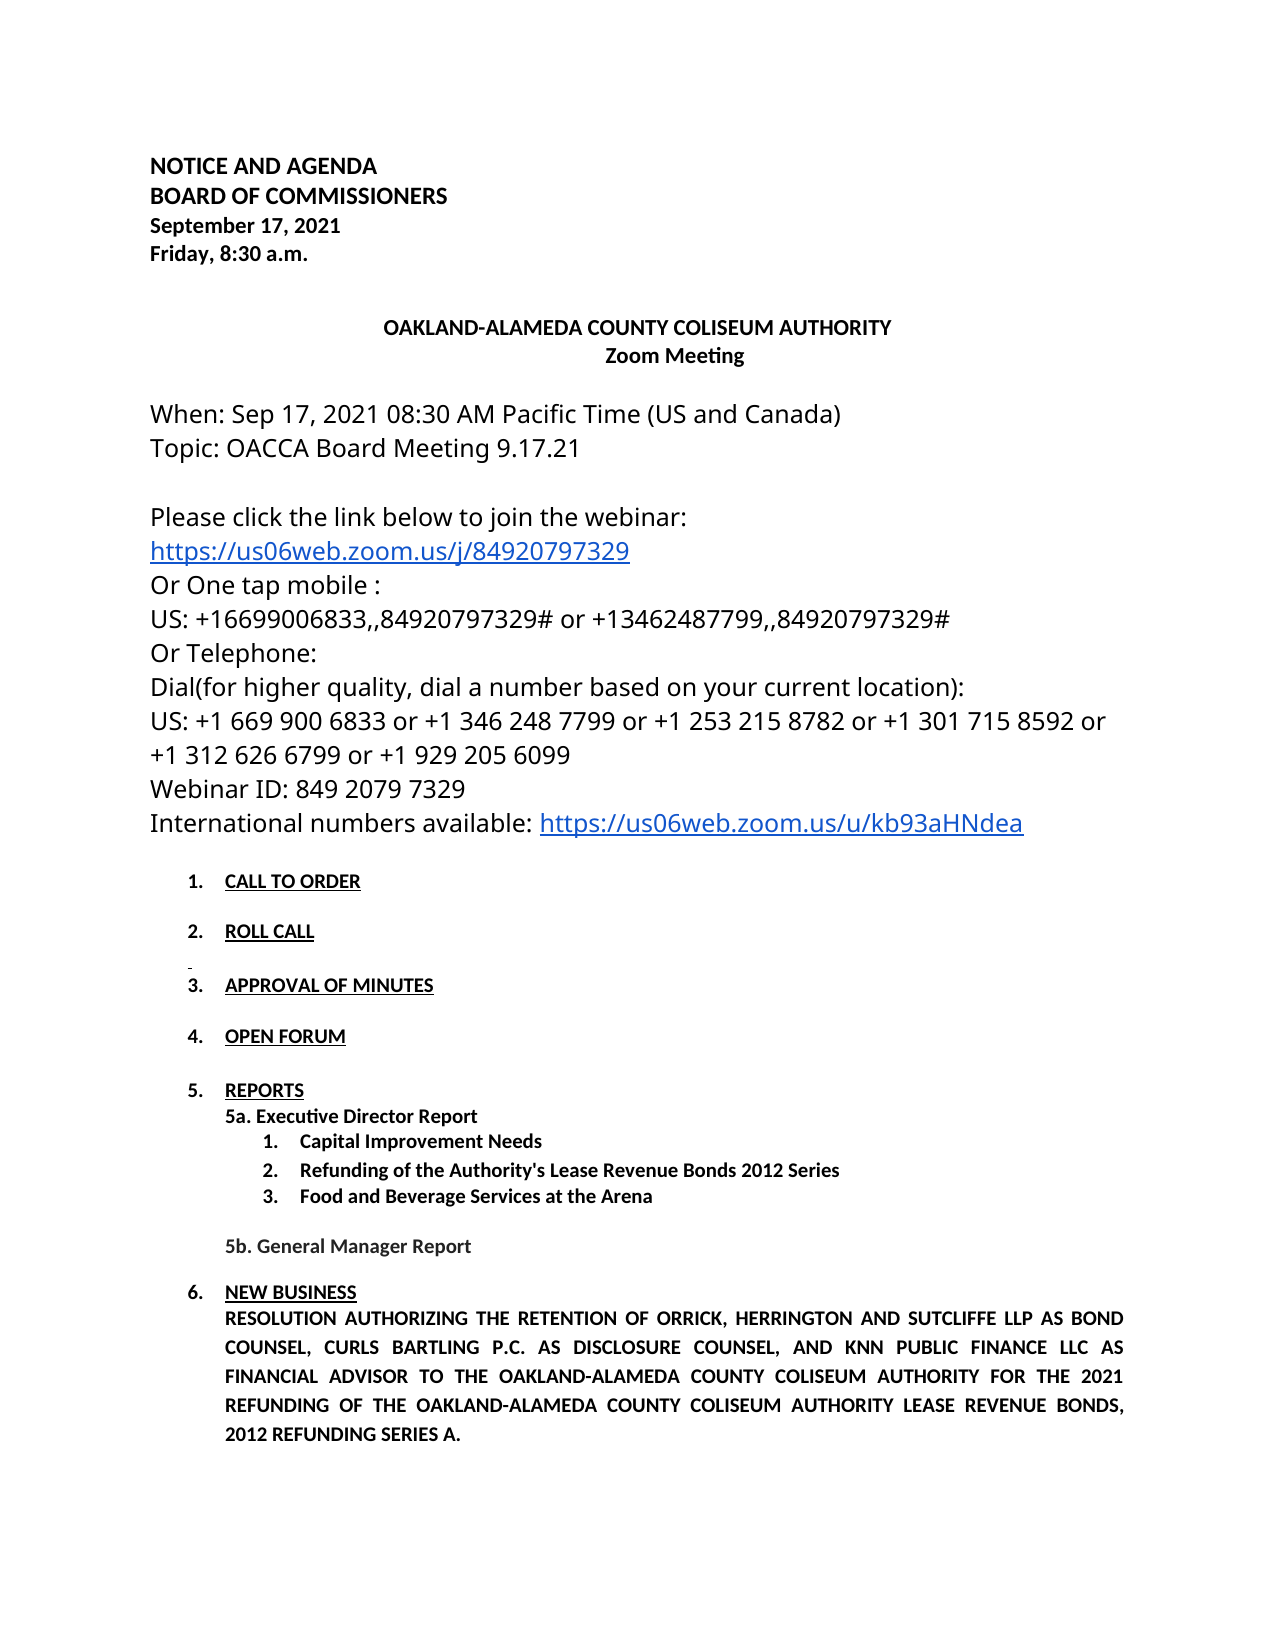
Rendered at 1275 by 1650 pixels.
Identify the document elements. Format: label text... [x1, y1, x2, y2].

list REPORTS [187, 1077, 1125, 1103]
text RESOLUTION AUTHORIZING THE RETENTION OF ORRICK, HERRINGTON AND SUTCLIFFE LLP AS BOND COUNSEL, CURLS BARTLING P.C. AS DISCLOSURE COUNSEL, AND KNN PUBLIC FINANCE LLC AS FINANCIAL ADVISOR TO THE OAKLAND-ALAMEDA COUNTY COLISEUM AUTHORITY FOR THE 2021 REFUNDING OF THE OAKLAND-ALAMEDA COUNTY COLISEUM AUTHORITY LEASE REVENUE BONDS, 2012 REFUNDING SERIES A. [225, 1305, 1125, 1447]
list APPROVAL OF MINUTES [187, 972, 1125, 997]
text 5b. General Manager Report [187, 1234, 1125, 1259]
list Refunding of the Authority's Lease Revenue Bonds 2012 Series [262, 1157, 1125, 1183]
list Food and Beverage Services at the Arena [262, 1183, 1125, 1208]
list Capital Improvement Needs [262, 1128, 1125, 1154]
list CALL TO ORDER [187, 868, 1125, 893]
text Zoom Meeting [150, 341, 1125, 369]
text OAKLAND-ALAMEDA COUNTY COLISEUM AUTHORITY [150, 313, 1125, 341]
list NEW BUSINESS [187, 1279, 1125, 1305]
text BOARD OF COMMISSIONERS [150, 181, 1125, 211]
list OPEN FORUM [187, 1023, 1125, 1048]
list 5a. Executive Director Report [225, 1103, 1125, 1128]
text When: Sep 17, 2021 08:30 AM Pacific Time (US and Canada) Topic: OACCA Board Meeting 9.17.21 Please click the link below to join the webinar: https://us06web.zoom.us/j/84920797329 Or One tap mobile : US: +16699006833,,84920797329# or +13462487799,,84920797329# Or Telephone: Dial(for higher quality, dial a number based on your current location): US: +1 669 900 6833 or +1 346 248 7799 or +1 253 215 8782 or +1 301 715 8592 or +1 312 626 6799 or +1 929 205 6099 Webinar ID: 849 2079 7329 International numbers available: https://us06web.zoom.us/u/kb93aHNdea [150, 397, 1125, 840]
text NOTICE AND AGENDA [150, 150, 1125, 181]
text Friday, 8:30 a.m. [150, 239, 1125, 267]
text September 17, 2021 [150, 211, 1125, 239]
list ROLL CALL [187, 919, 1125, 944]
